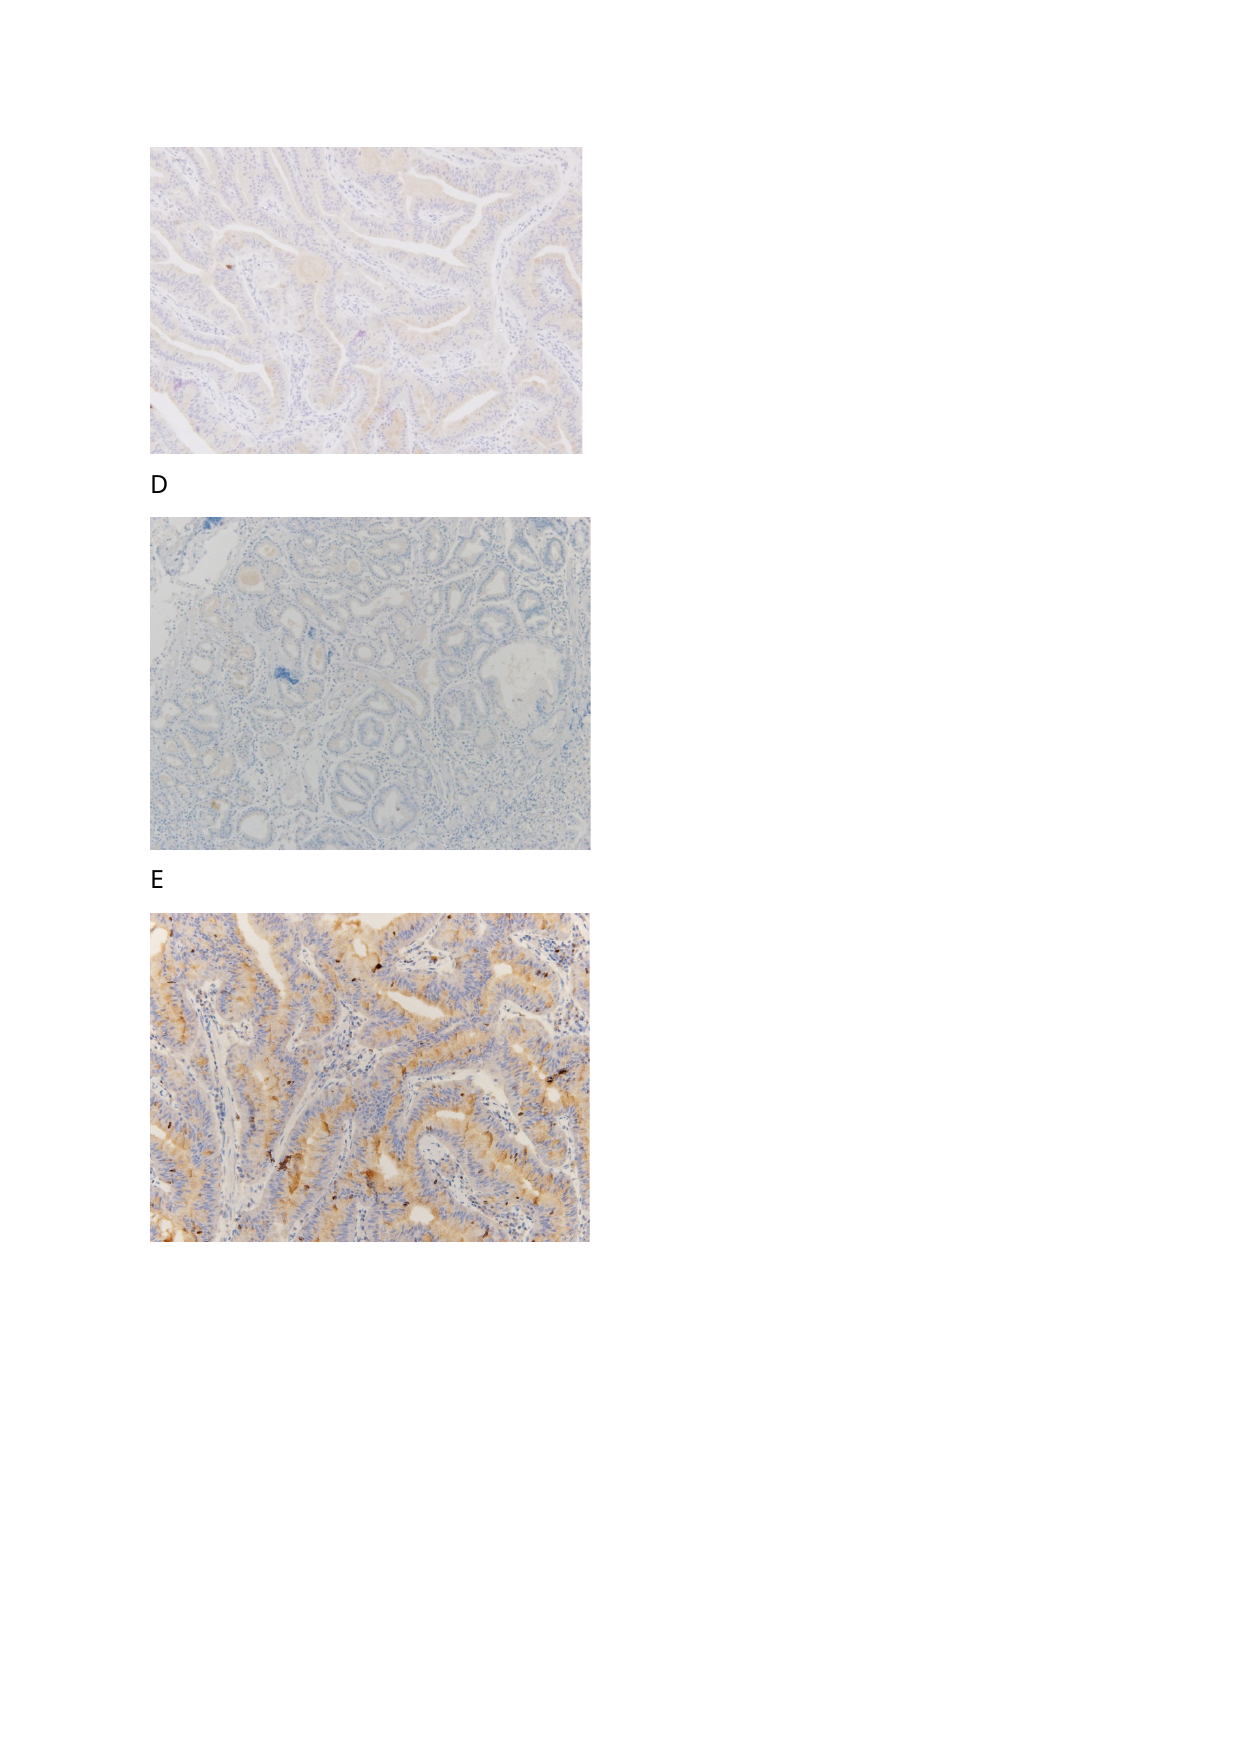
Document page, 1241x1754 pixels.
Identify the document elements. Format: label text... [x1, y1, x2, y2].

text E [150, 862, 1090, 896]
text D [150, 466, 1090, 501]
picture [150, 147, 583, 454]
picture [150, 517, 591, 850]
picture [150, 913, 590, 1242]
